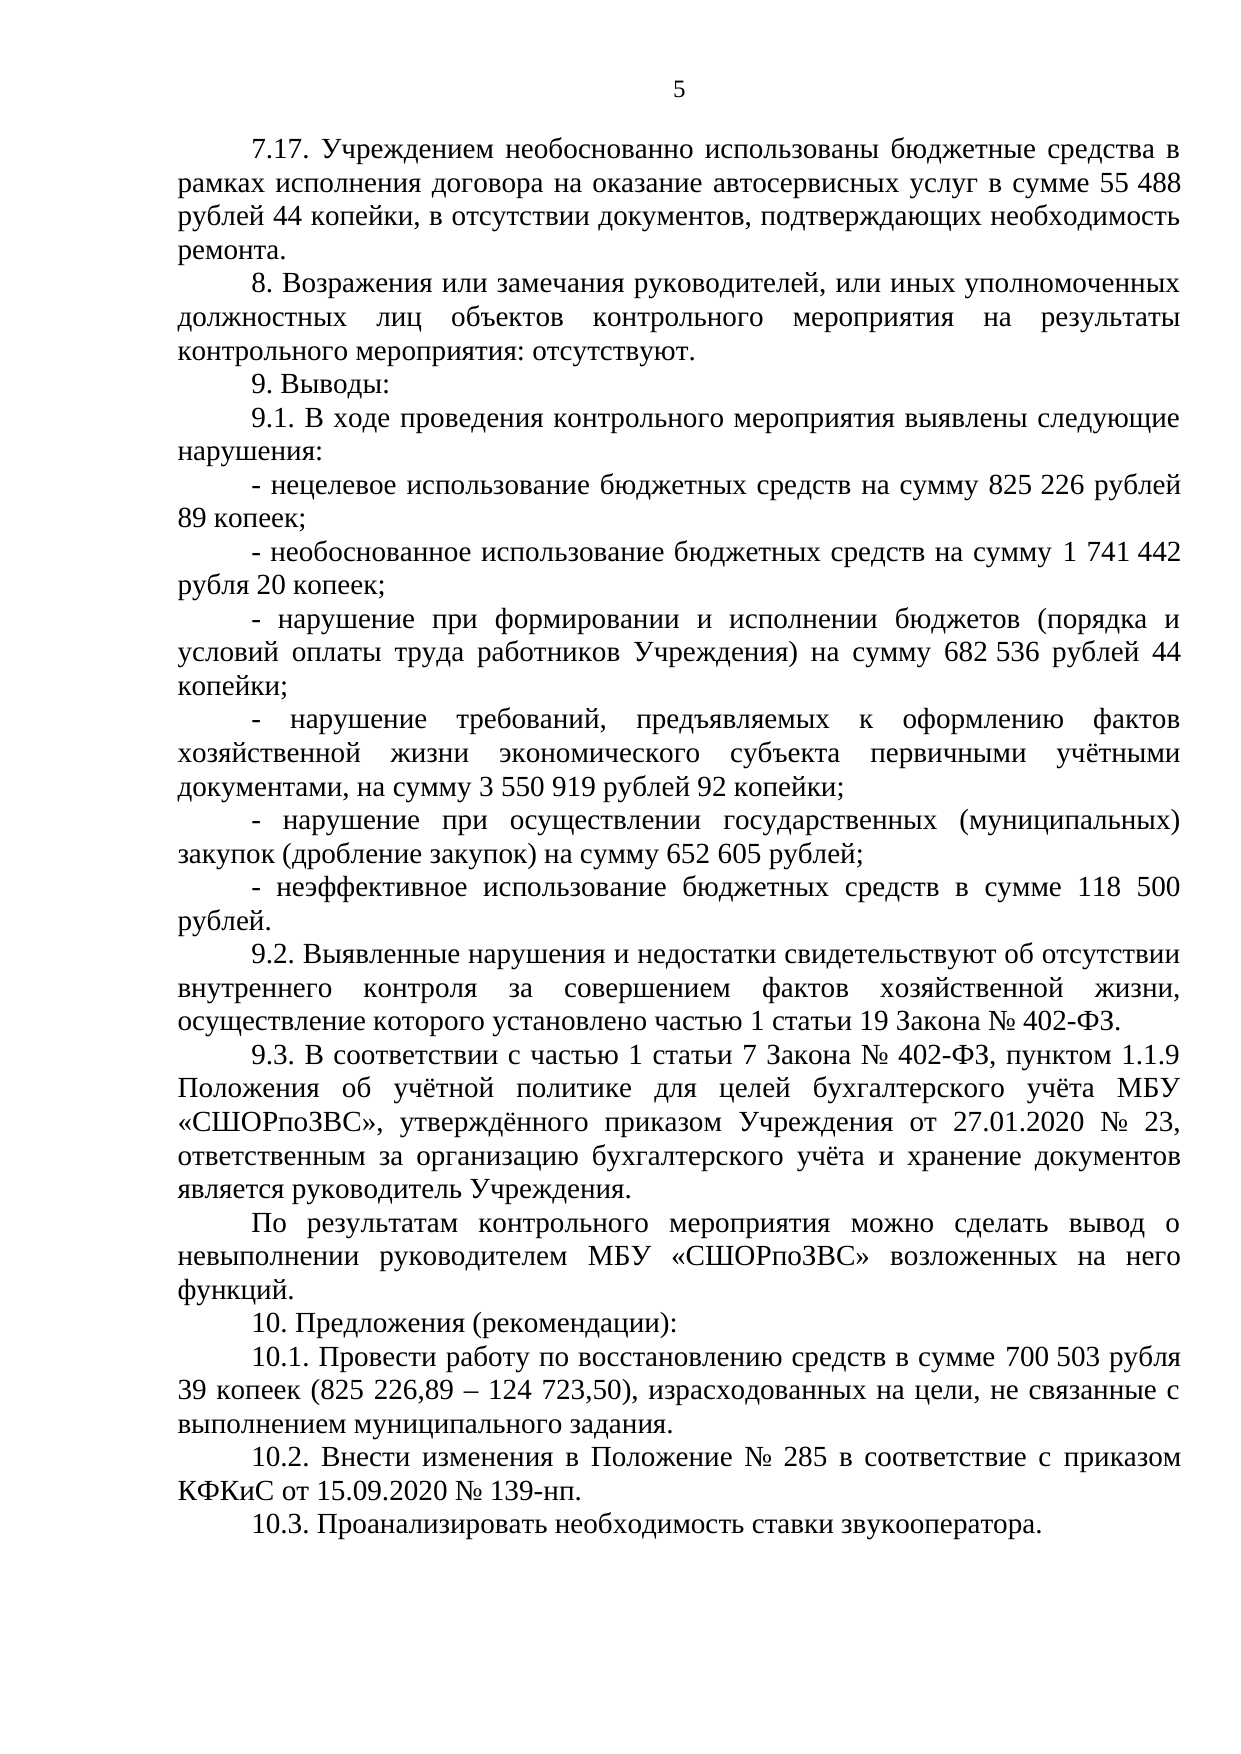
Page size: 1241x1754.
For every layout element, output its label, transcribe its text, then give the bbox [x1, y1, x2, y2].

text - необоснованное использование бюджетных средств на сумму 1 741 442 рубля 20 копеек; [177, 534, 1181, 601]
text - нарушение требований, предъявляемых к оформлению фактов хозяйственной жизни экономического субъекта первичными учётными документами, на сумму 3 550 919 рублей 92 копейки; [177, 702, 1181, 802]
text - неэффективное использование бюджетных средств в сумме 118 500 рублей. [177, 869, 1181, 936]
text 9.1. В ходе проведения контрольного мероприятия выявлены следующие нарушения: [177, 400, 1181, 467]
text 10.2. Внести изменения в Положение № 285 в соответствие с приказом КФКиС от 15.09.2020 № 139-нп. [177, 1439, 1181, 1507]
text 10. Предложения (рекомендации): [177, 1305, 1181, 1339]
text 9.2. Выявленные нарушения и недостатки свидетельствуют об отсутствии внутреннего контроля за совершением фактов хозяйственной жизни, осуществление которого установлено частью 1 статьи 19 Закона № 402-ФЗ. [177, 936, 1181, 1037]
text - нарушение при формировании и исполнении бюджетов (порядка и условий оплаты труда работников Учреждения) на сумму 682 536 рублей 44 копейки; [177, 601, 1181, 702]
text 10.1. Провести работу по восстановлению средств в сумме 700 503 рубля 39 копеек (825 226,89 – 124 723,50), израсходованных на цели, не связанные с выполнением муниципального задания. [177, 1339, 1181, 1439]
text 9.3. В соответствии с частью 1 статьи 7 Закона № 402-ФЗ, пунктом 1.1.9 Положения об учётной политике для целей бухгалтерского учёта МБУ «СШОРпоЗВС», утверждённого приказом Учреждения от 27.01.2020 № 23, ответственным за организацию бухгалтерского учёта и хранение документов является руководитель Учреждения. [177, 1037, 1181, 1205]
text 7.17. Учреждением необоснованно использованы бюджетные средства в рамках исполнения договора на оказание автосервисных услуг в сумме 55 488 рублей 44 копейки, в отсутствии документов, подтверждающих необходимость ремонта. [177, 131, 1181, 266]
text - нецелевое использование бюджетных средств на сумму 825 226 рублей 89 копеек; [177, 467, 1181, 534]
text 9. Выводы: [177, 366, 1181, 400]
text 10.3. Проанализировать необходимость ставки звукооператора. [177, 1507, 1181, 1540]
text - нарушение при осуществлении государственных (муниципальных) закупок (дробление закупок) на сумму 652 605 рублей; [177, 802, 1181, 869]
text 8. Возражения или замечания руководителей, или иных уполномоченных должностных лиц объектов контрольного мероприятия на результаты контрольного мероприятия: отсутствуют. [177, 266, 1181, 366]
text По результатам контрольного мероприятия можно сделать вывод о невыполнении руководителем МБУ «СШОРпоЗВС» возложенных на него функций. [177, 1205, 1181, 1305]
